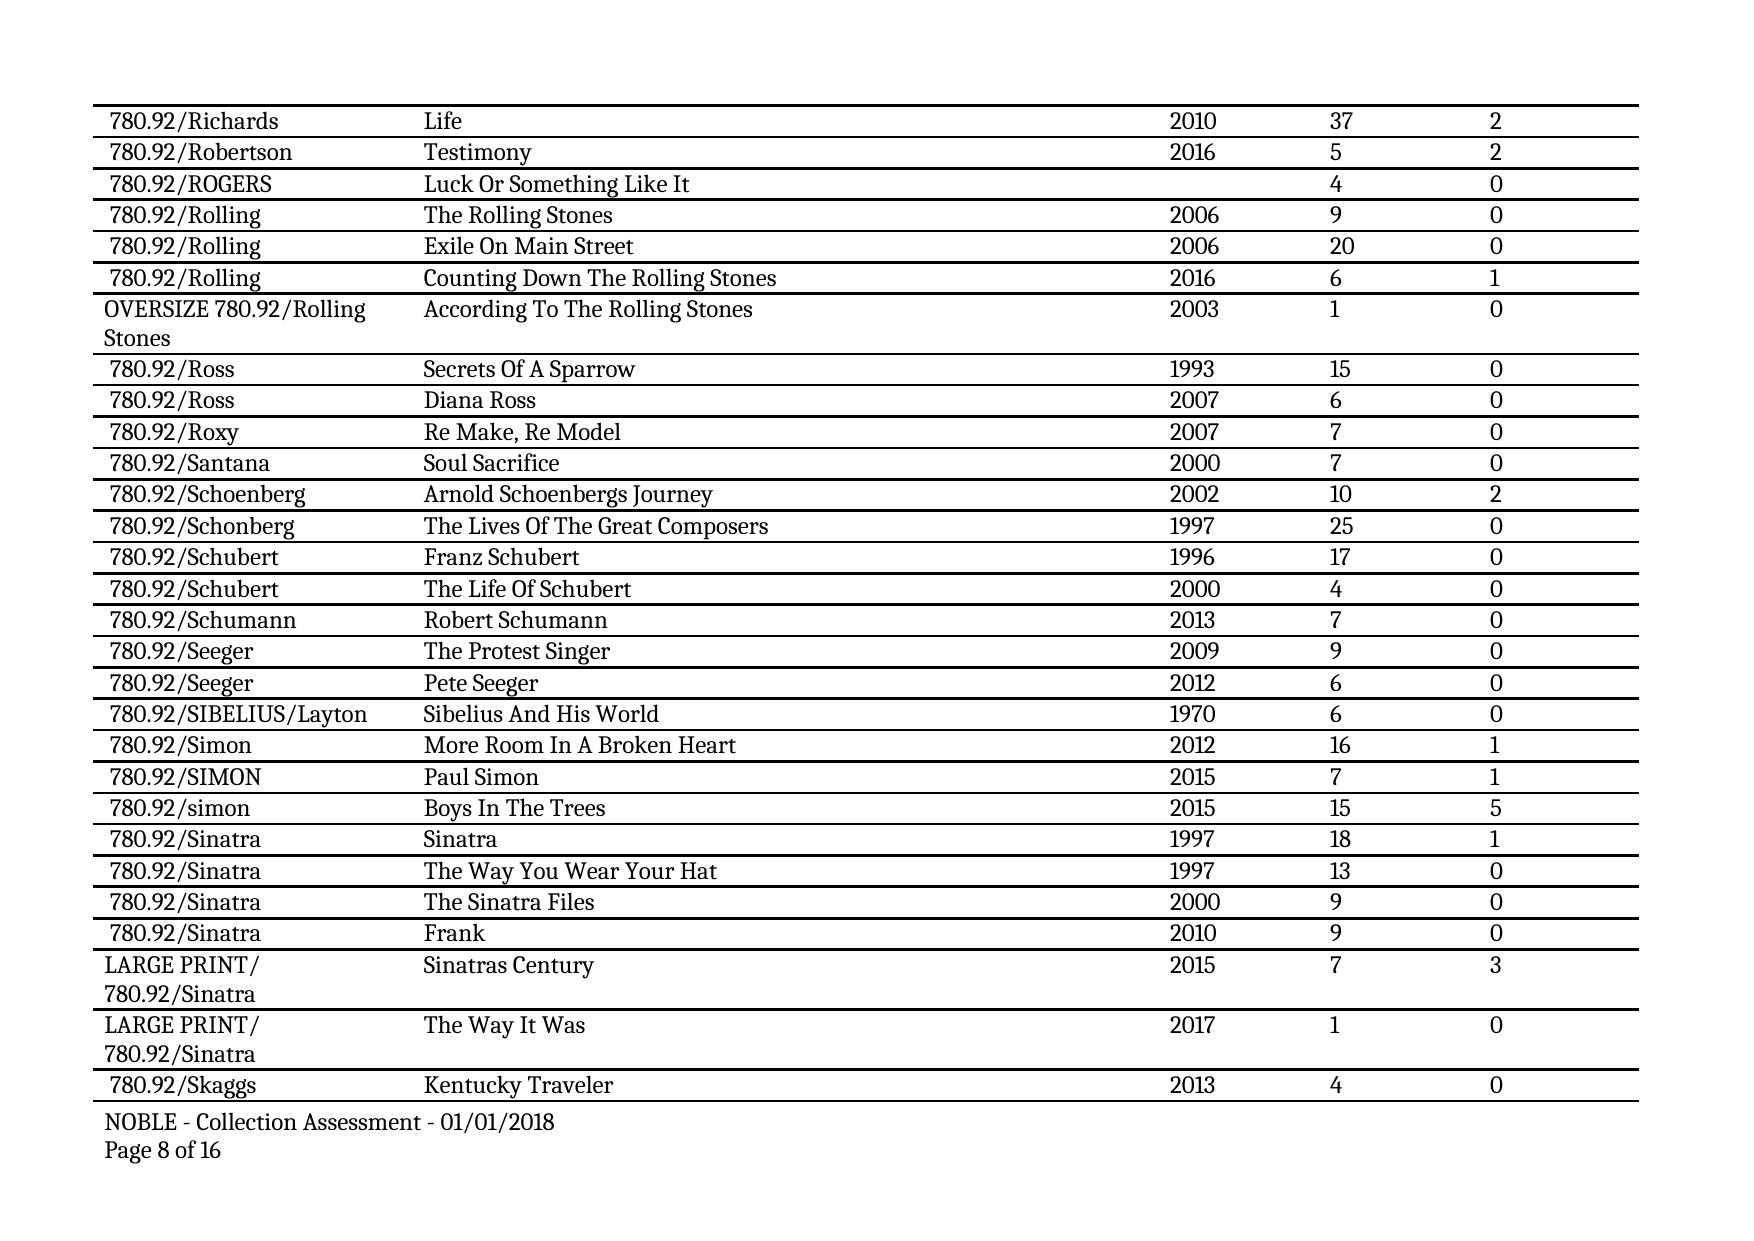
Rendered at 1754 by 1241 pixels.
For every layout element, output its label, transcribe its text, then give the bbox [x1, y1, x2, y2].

table_cell 780.92/Sinatra [93, 857, 412, 885]
table_cell 1 [1319, 295, 1478, 352]
table_cell Paul Simon [413, 763, 1159, 791]
table_cell 2013 [1159, 606, 1319, 634]
table_cell Franz Schubert [413, 543, 1159, 572]
table_cell 6 [1319, 700, 1478, 729]
table_cell Arnold Schoenbergs Journey [413, 481, 1159, 509]
table_cell 0 [1479, 170, 1638, 198]
table_cell 2013 [1159, 1071, 1319, 1100]
table_cell 15 [1319, 794, 1478, 823]
table_cell 780.92/Sinatra [93, 825, 412, 854]
table_cell 7 [1319, 418, 1478, 446]
table_cell 1 [1479, 731, 1638, 760]
table_cell 780.92/Schubert [93, 575, 412, 603]
table_cell 0 [1479, 700, 1638, 729]
table_cell Counting Down The Rolling Stones [413, 264, 1159, 292]
table_cell 0 [1479, 857, 1638, 885]
table_cell 780.92/Ross [93, 386, 412, 415]
table_cell 1993 [1159, 355, 1319, 384]
table_cell 3 [1479, 951, 1638, 1008]
table_cell Secrets Of A Sparrow [413, 355, 1159, 384]
table_cell Testimony [413, 138, 1159, 167]
table_cell 0 [1479, 637, 1638, 666]
table_cell The Way It Was [413, 1011, 1159, 1068]
table_cell Robert Schumann [413, 606, 1159, 634]
table_cell 9 [1319, 888, 1478, 917]
table_cell 2 [1479, 481, 1638, 509]
table_cell According To The Rolling Stones [413, 295, 1159, 352]
table_cell 780.92/Schoenberg [93, 481, 412, 509]
table_cell 7 [1319, 449, 1478, 478]
table_cell 0 [1479, 201, 1638, 229]
table_cell Life [413, 107, 1159, 136]
table_cell 780.92/SIBELIUS/Layton [93, 700, 412, 729]
table_cell 0 [1479, 920, 1638, 948]
table_cell Re Make, Re Model [413, 418, 1159, 446]
table_cell 2007 [1159, 386, 1319, 415]
table_cell 2015 [1159, 763, 1319, 791]
table_cell 2012 [1159, 731, 1319, 760]
table_cell Pete Seeger [413, 669, 1159, 697]
table_cell Frank [413, 920, 1159, 948]
table_cell 20 [1319, 232, 1478, 261]
table_cell The Protest Singer [413, 637, 1159, 666]
table_cell Sinatras Century [413, 951, 1159, 1008]
table_cell 2015 [1159, 951, 1319, 1008]
table_cell 2002 [1159, 481, 1319, 509]
table_cell 1997 [1159, 857, 1319, 885]
table_cell 1 [1479, 763, 1638, 791]
table_cell 2012 [1159, 669, 1319, 697]
table_cell 7 [1319, 763, 1478, 791]
table_cell 2016 [1159, 264, 1319, 292]
table_cell Exile On Main Street [413, 232, 1159, 261]
table_cell The Sinatra Files [413, 888, 1159, 917]
table_cell 2000 [1159, 575, 1319, 603]
table_cell 0 [1479, 543, 1638, 572]
table_cell 780.92/Richards [93, 107, 412, 136]
table_cell 0 [1479, 669, 1638, 697]
table_cell 780.92/simon [93, 794, 412, 823]
table_cell 2 [1479, 138, 1638, 167]
table_cell 5 [1319, 138, 1478, 167]
table_cell 1 [1319, 1011, 1478, 1068]
table_cell Sibelius And His World [413, 700, 1159, 729]
table_cell 18 [1319, 825, 1478, 854]
table_cell 1996 [1159, 543, 1319, 572]
table_cell 4 [1319, 1071, 1478, 1100]
table_cell 0 [1479, 512, 1638, 541]
table_cell 780.92/Rolling [93, 264, 412, 292]
table_cell 0 [1479, 418, 1638, 446]
table_cell 2000 [1159, 449, 1319, 478]
table_cell 2010 [1159, 107, 1319, 136]
table_cell LARGE PRINT/ 780.92/Sinatra [93, 951, 412, 1008]
table_cell 780.92/Simon [93, 731, 412, 760]
table_cell Sinatra [413, 825, 1159, 854]
table_cell 2016 [1159, 138, 1319, 167]
table_cell 9 [1319, 920, 1478, 948]
table_cell The Life Of Schubert [413, 575, 1159, 603]
table_cell 780.92/Sinatra [93, 888, 412, 917]
table_cell 10 [1319, 481, 1478, 509]
table_cell Soul Sacrifice [413, 449, 1159, 478]
table_cell 4 [1319, 575, 1478, 603]
table_cell 0 [1479, 575, 1638, 603]
table_cell 0 [1479, 355, 1638, 384]
table_cell Boys In The Trees [413, 794, 1159, 823]
table_cell 1 [1479, 825, 1638, 854]
table_cell LARGE PRINT/ 780.92/Sinatra [93, 1011, 412, 1068]
table_cell 6 [1319, 386, 1478, 415]
table_cell 0 [1479, 606, 1638, 634]
table_cell 1997 [1159, 512, 1319, 541]
table_cell The Rolling Stones [413, 201, 1159, 229]
table_cell 5 [1479, 794, 1638, 823]
table_cell 2006 [1159, 201, 1319, 229]
table_cell 2017 [1159, 1011, 1319, 1068]
table_cell 1970 [1159, 700, 1319, 729]
table_cell 7 [1319, 606, 1478, 634]
table_cell 1 [1479, 264, 1638, 292]
table_cell 0 [1479, 295, 1638, 352]
table_cell 4 [1319, 170, 1478, 198]
table_cell 780.92/SIMON [93, 763, 412, 791]
table_cell The Way You Wear Your Hat [413, 857, 1159, 885]
table_cell 2007 [1159, 418, 1319, 446]
table_cell 2006 [1159, 232, 1319, 261]
table_cell 37 [1319, 107, 1478, 136]
table_cell 780.92/Sinatra [93, 920, 412, 948]
table_cell 780.92/Seeger [93, 669, 412, 697]
table_cell 780.92/Rolling [93, 201, 412, 229]
table_cell 9 [1319, 201, 1478, 229]
table_cell 780.92/Roxy [93, 418, 412, 446]
table_cell 6 [1319, 264, 1478, 292]
table_cell 0 [1479, 232, 1638, 261]
table_cell 25 [1319, 512, 1478, 541]
table_cell 780.92/ROGERS [93, 170, 412, 198]
table_cell 780.92/Schubert [93, 543, 412, 572]
table_cell 0 [1479, 1071, 1638, 1100]
table_cell 0 [1479, 386, 1638, 415]
table_cell 780.92/Skaggs [93, 1071, 412, 1100]
table_cell More Room In A Broken Heart [413, 731, 1159, 760]
table_cell 780.92/Santana [93, 449, 412, 478]
table_cell Kentucky Traveler [413, 1071, 1159, 1100]
table_cell 0 [1479, 1011, 1638, 1068]
table_cell The Lives Of The Great Composers [413, 512, 1159, 541]
table_cell 2010 [1159, 920, 1319, 948]
table_cell 2009 [1159, 637, 1319, 666]
table_cell 15 [1319, 355, 1478, 384]
table_cell 2000 [1159, 888, 1319, 917]
table_cell [1159, 170, 1319, 198]
table_cell 2 [1479, 107, 1638, 136]
table_cell 0 [1479, 449, 1638, 478]
table_cell 13 [1319, 857, 1478, 885]
table_cell 780.92/Seeger [93, 637, 412, 666]
table_cell 9 [1319, 637, 1478, 666]
table_cell OVERSIZE 780.92/Rolling Stones [93, 295, 412, 352]
table_cell 780.92/Robertson [93, 138, 412, 167]
table_cell Diana Ross [413, 386, 1159, 415]
table_cell 780.92/Rolling [93, 232, 412, 261]
table_cell 0 [1479, 888, 1638, 917]
table_cell 7 [1319, 951, 1478, 1008]
table_cell 780.92/Schumann [93, 606, 412, 634]
table_cell 6 [1319, 669, 1478, 697]
table_cell 2003 [1159, 295, 1319, 352]
table_cell 1997 [1159, 825, 1319, 854]
table_cell 780.92/Ross [93, 355, 412, 384]
table_cell 17 [1319, 543, 1478, 572]
table_cell 2015 [1159, 794, 1319, 823]
table_cell 16 [1319, 731, 1478, 760]
table_cell Luck Or Something Like It [413, 170, 1159, 198]
table_cell 780.92/Schonberg [93, 512, 412, 541]
